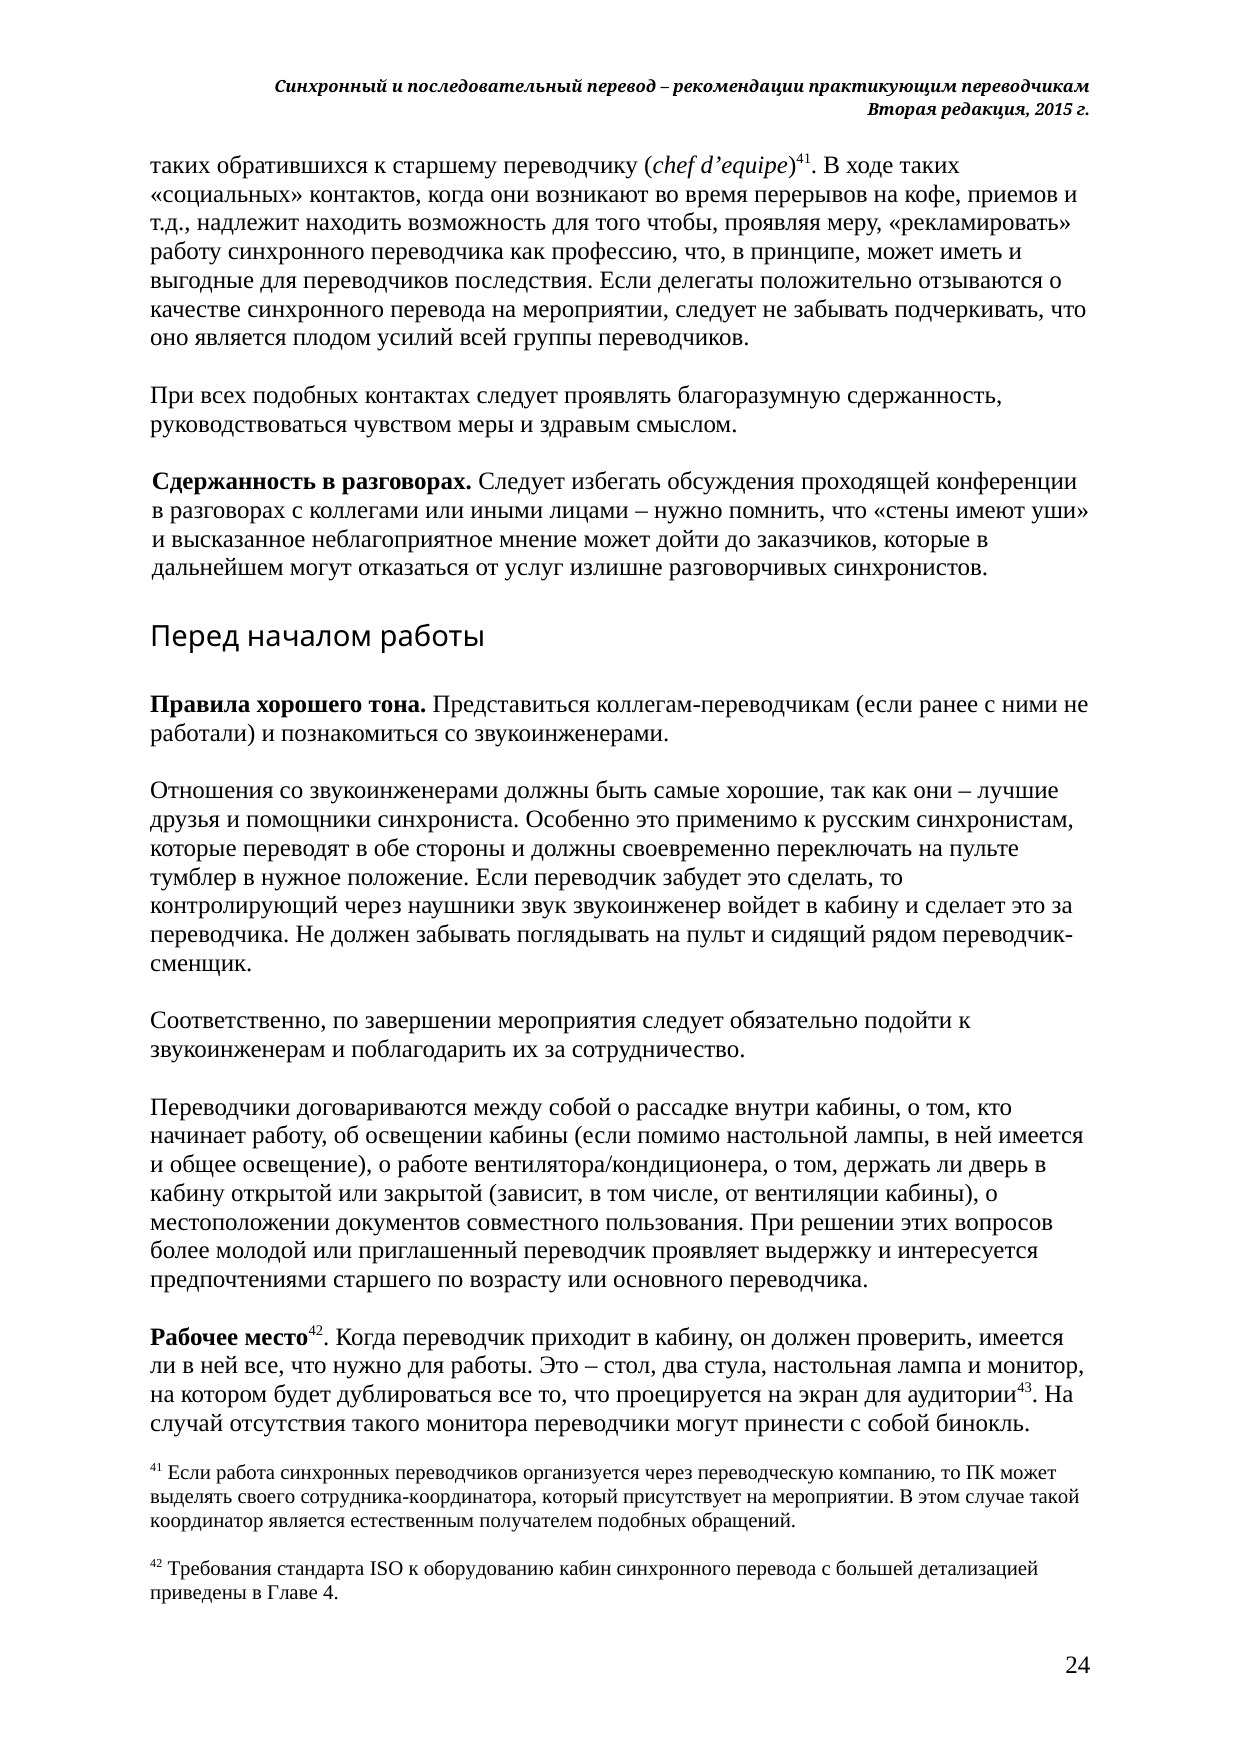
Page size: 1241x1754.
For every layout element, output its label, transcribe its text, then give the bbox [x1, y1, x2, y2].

text Соответственно, по завершении мероприятия следует обязательно подойти к звукоинженерам и поблагодарить их за сотрудничество. [150, 1005, 1090, 1063]
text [150, 150, 1090, 351]
text Отношения со звукоинженерами должны быть самые хорошие, так как они – лучшие друзья и помощники синхрониста. Особенно это применимо к русским синхронистам, которые переводят в обе стороны и должны своевременно переключать на пульте тумблер в нужное положение. Если переводчик забудет это сделать, то контролирующий через наушники звук звукоинженер войдет в кабину и сделает это за переводчика. Не должен забывать поглядывать на пульт и сидящий рядом переводчик-сменщик. [150, 775, 1090, 977]
text Правила хорошего тона. Представиться коллегам-переводчикам (если ранее с ними не работали) и познакомиться со звукоинженерами. [150, 689, 1090, 747]
text Перед началом работы [150, 615, 1090, 655]
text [150, 1322, 1090, 1437]
text Сдержанность в разговорах. Следует избегать обсуждения проходящей конференции в разговорах с коллегами или иными лицами – нужно помнить, что «стены имеют уши» и высказанное неблагоприятное мнение может дойти до заказчиков, которые в дальнейшем могут отказаться от услуг излишне разговорчивых синхронистов. [152, 466, 1090, 581]
text При всех подобных контактах следует проявлять благоразумную сдержанность, руководствоваться чувством меры и здравым смыслом. [150, 380, 1090, 437]
text Переводчики договариваются между собой о рассадке внутри кабины, о том, кто начинает работу, об освещении кабины (если помимо настольной лампы, в ней имеется и общее освещение), о работе вентилятора/кондиционера, о том, держать ли дверь в кабину открытой или закрытой (зависит, в том числе, от вентиляции кабины), о местоположении документов совместного пользования. При решении этих вопросов более молодой или приглашенный переводчик проявляет выдержку и интересуется предпочтениями старшего по возрасту или основного переводчика. [150, 1092, 1090, 1293]
